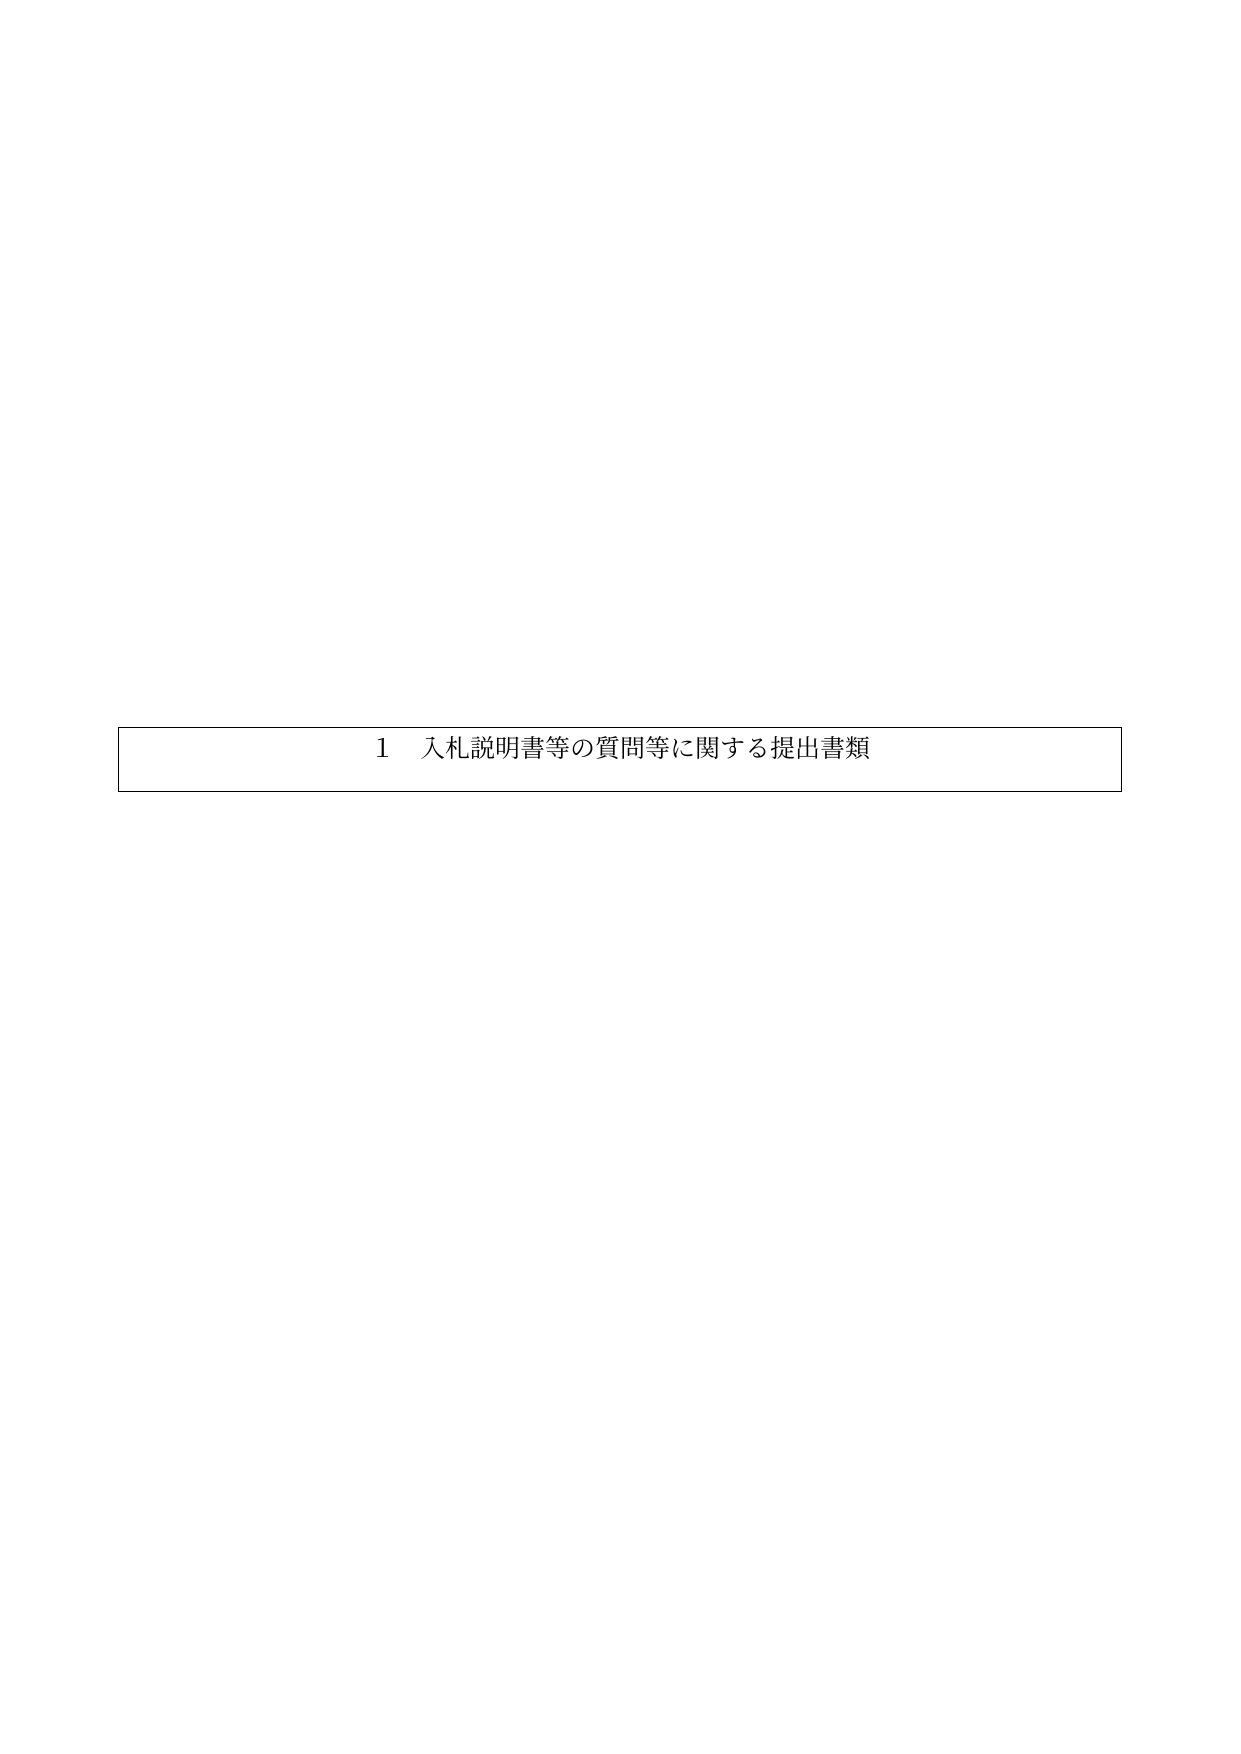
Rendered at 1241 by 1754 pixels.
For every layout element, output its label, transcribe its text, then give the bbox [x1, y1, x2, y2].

table_header １ 入札説明書等の質問等に関する提出書類 [119, 728, 1121, 791]
